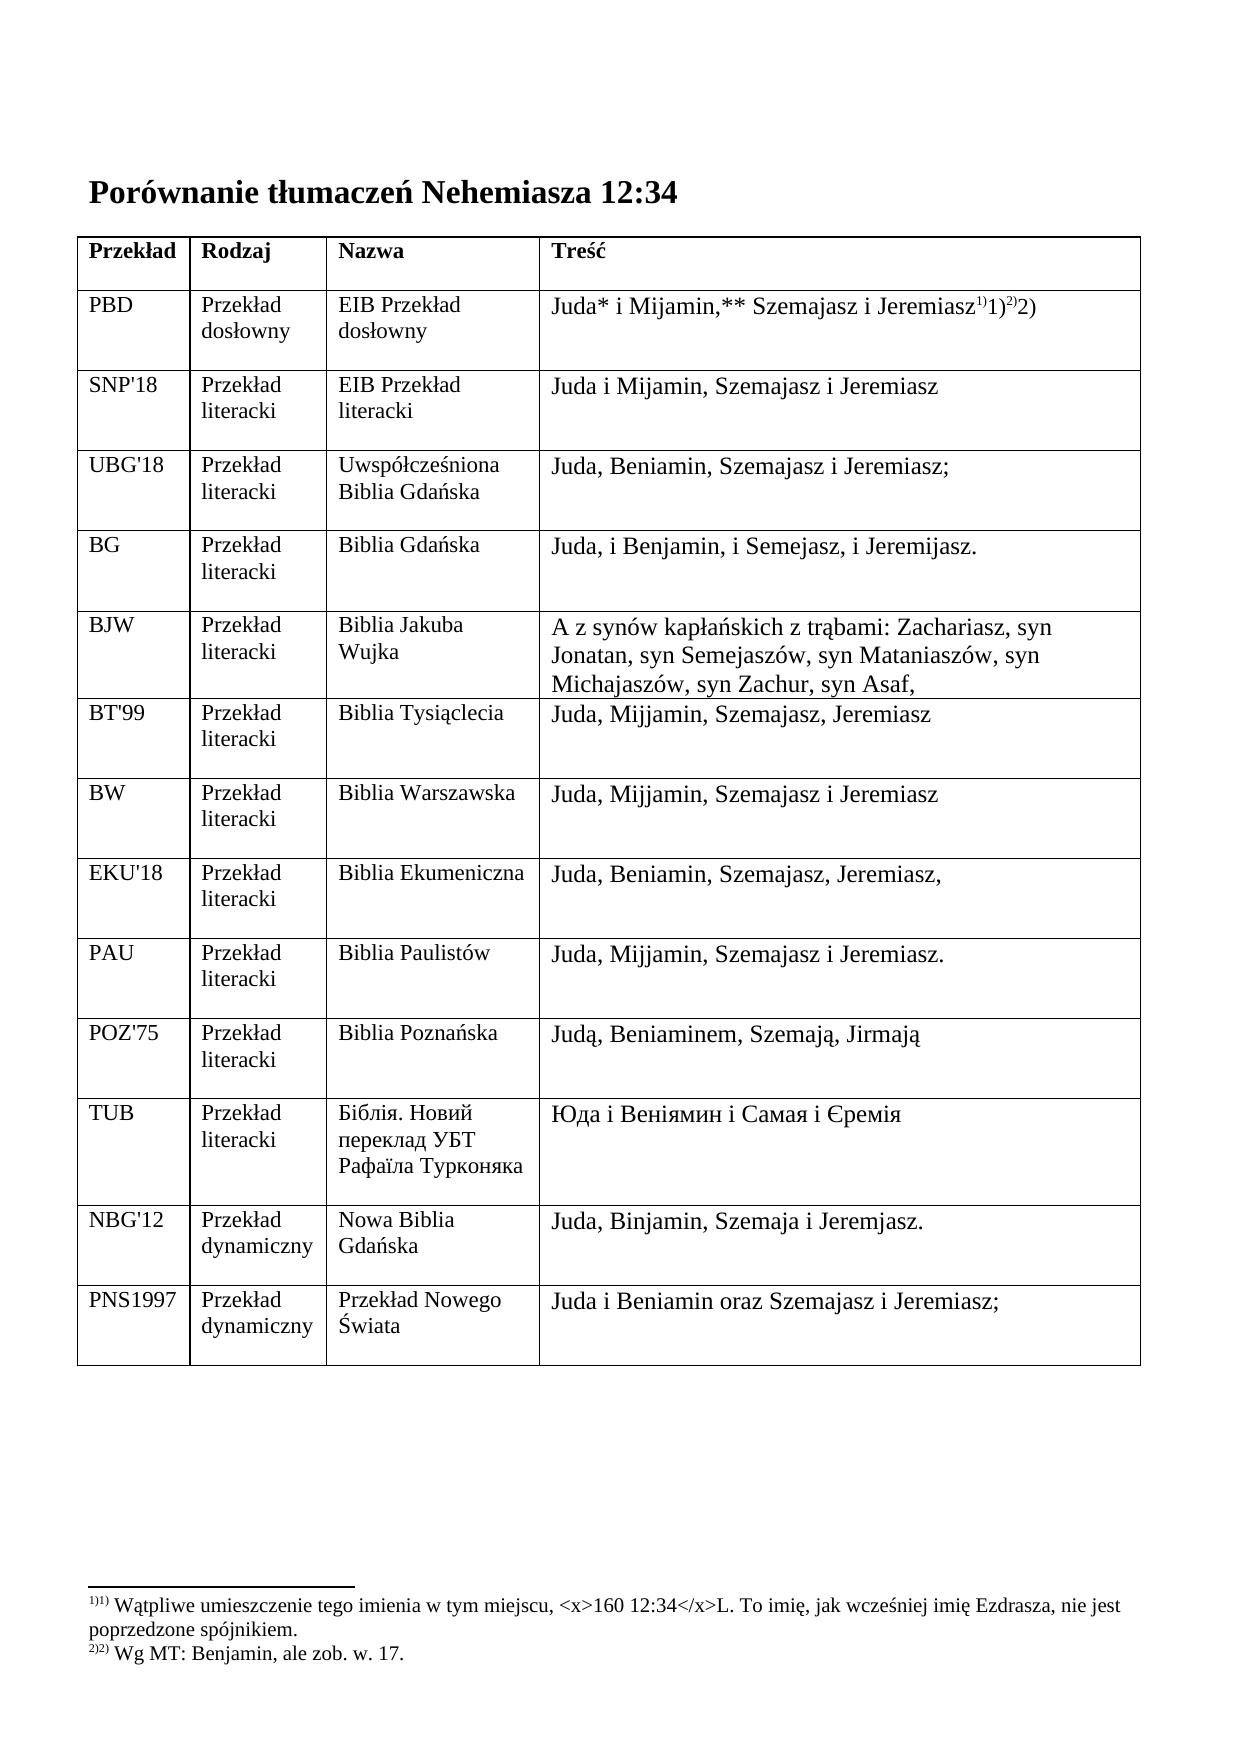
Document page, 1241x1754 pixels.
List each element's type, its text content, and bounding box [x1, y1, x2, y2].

table_cell PBD [78, 291, 189, 370]
table_header Nazwa [327, 238, 539, 290]
table_cell Przekład literacki [191, 699, 326, 778]
table_cell Juda* i Mijamin,** Szemajasz i Jeremiasz1)2) [540, 291, 1140, 370]
table_cell Przekład literacki [191, 779, 326, 858]
table_cell Przekład literacki [191, 859, 326, 938]
table_cell Przekład literacki [191, 939, 326, 1018]
table_cell BG [78, 531, 189, 611]
table_cell TUB [78, 1099, 189, 1205]
table_cell Juda, Beniamin, Szemajasz, Jeremiasz, [540, 859, 1140, 938]
table_cell Judą, Beniaminem, Szemają, Jirmają [540, 1019, 1140, 1098]
table_cell Przekład literacki [191, 612, 326, 698]
table_cell Juda, Mijjamin, Szemajasz i Jeremiasz. [540, 939, 1140, 1018]
table_cell Юда і Веніямин і Самая і Єремія [540, 1099, 1140, 1205]
table_cell SNP'18 [78, 371, 189, 450]
table_cell PNS1997 [78, 1286, 189, 1365]
table_cell Biblia Jakuba Wujka [327, 612, 539, 698]
table_cell Biblia Tysiąclecia [327, 699, 539, 778]
table_cell Uwspółcześniona Biblia Gdańska [327, 451, 539, 530]
table_cell Przekład dosłowny [191, 291, 326, 370]
table_cell Juda, Binjamin, Szemaja i Jeremjasz. [540, 1206, 1140, 1285]
table_cell Nowa Biblia Gdańska [327, 1206, 539, 1285]
table_cell Juda, Mijjamin, Szemajasz, Jeremiasz [540, 699, 1140, 778]
table_cell Juda i Mijamin, Szemajasz i Jeremiasz [540, 371, 1140, 450]
table_cell Biblia Ekumeniczna [327, 859, 539, 938]
table_cell EKU'18 [78, 859, 189, 938]
table_cell Przekład literacki [191, 531, 326, 611]
table_cell BT'99 [78, 699, 189, 778]
table_cell Juda, Mijjamin, Szemajasz i Jeremiasz [540, 779, 1140, 858]
table_header Przekład [78, 238, 189, 290]
table_cell NBG'12 [78, 1206, 189, 1285]
table_cell Biblia Paulistów [327, 939, 539, 1018]
table_cell EIB Przekład literacki [327, 371, 539, 450]
table_cell BW [78, 779, 189, 858]
table_cell POZ'75 [78, 1019, 189, 1098]
table_cell Przekład dynamiczny [191, 1286, 326, 1365]
text Porównanie tłumaczeń Nehemiasza 12:34 [88, 173, 1152, 211]
table_header Treść [540, 238, 1140, 290]
table_cell Przekład literacki [191, 371, 326, 450]
table_cell Biblia Gdańska [327, 531, 539, 611]
table_cell Biblia Warszawska [327, 779, 539, 858]
table_cell PAU [78, 939, 189, 1018]
table_cell Juda i Beniamin oraz Szemajasz i Jeremiasz; [540, 1286, 1140, 1365]
table_cell Juda, i Benjamin, i Semejasz, i Jeremijasz. [540, 531, 1140, 611]
table_cell UBG'18 [78, 451, 189, 530]
table_cell EIB Przekład dosłowny [327, 291, 539, 370]
table_cell Juda, Beniamin, Szemajasz i Jeremiasz; [540, 451, 1140, 530]
table_cell Przekład dynamiczny [191, 1206, 326, 1285]
table_cell BJW [78, 612, 189, 698]
table_cell Przekład literacki [191, 1019, 326, 1098]
table_cell Біблія. Новий переклад УБТ Рафаїла Турконяка [327, 1099, 539, 1205]
table_header Rodzaj [191, 238, 326, 290]
table_cell Przekład literacki [191, 1099, 326, 1205]
table_cell Biblia Poznańska [327, 1019, 539, 1098]
table_cell Przekład Nowego Świata [327, 1286, 539, 1365]
table_cell Przekład literacki [191, 451, 326, 530]
table_cell A z synów kapłańskich z trąbami: Zachariasz, syn Jonatan, syn Semejaszów, syn Mataniaszów, syn Michajaszów, syn Zachur, syn Asaf, [540, 612, 1140, 698]
